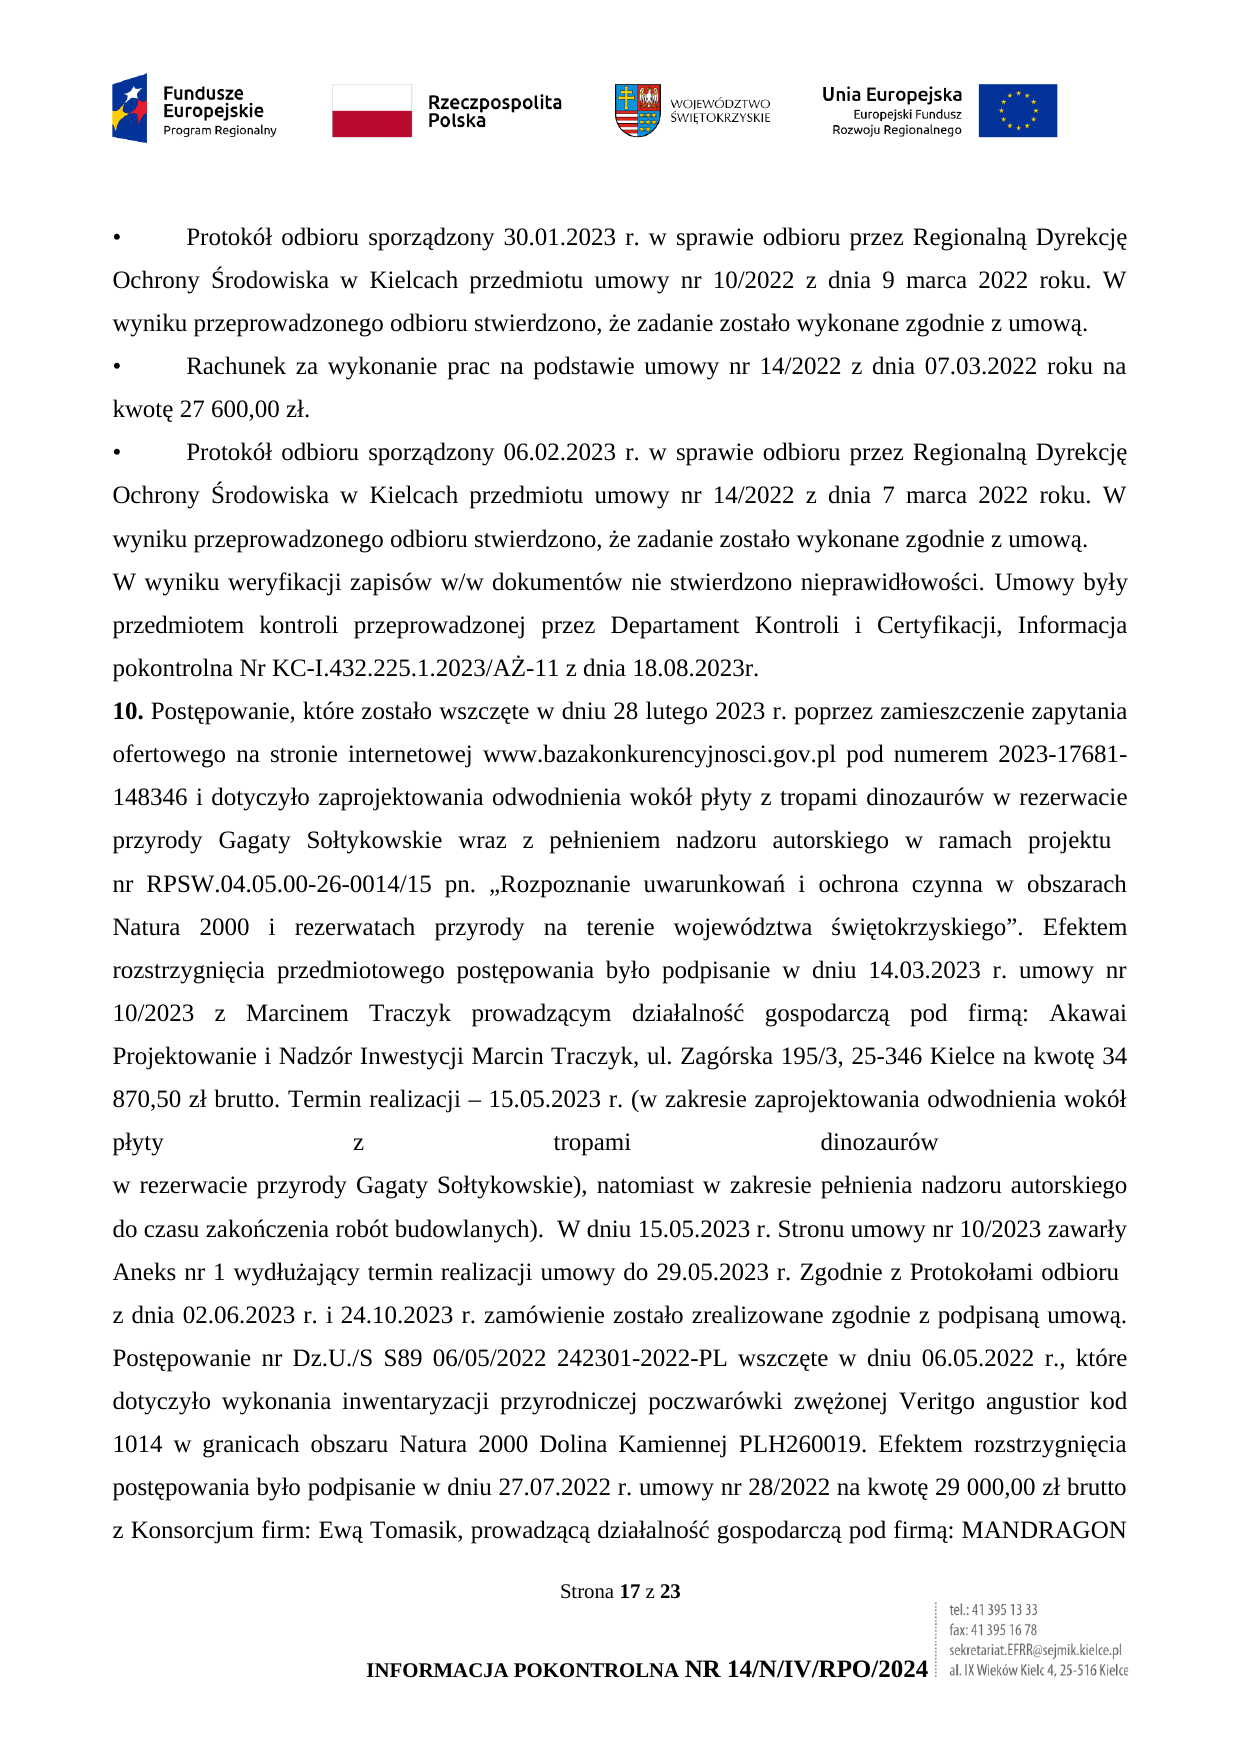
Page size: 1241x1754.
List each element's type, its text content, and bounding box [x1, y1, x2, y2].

text W wyniku weryfikacji zapisów w/w dokumentów nie stwierdzono nieprawidłowości. Umowy były przedmiotem kontroli przeprowadzonej przez Departament Kontroli i Certyfikacji, Informacja pokontrolna Nr KC-I.432.225.1.2023/AŻ-11 z dnia 18.08.2023r. [112, 567, 1128, 682]
picture [112, 73, 1058, 143]
text • Protokół odbioru sporządzony 06.02.2023 r. w sprawie odbioru przez Regionalną Dyrekcję Ochrony Środowiska w Kielcach przedmiotu umowy nr 14/2022 z dnia 7 marca 2022 roku. W wyniku przeprowadzonego odbioru stwierdzono, że zadanie zostało wykonane zgodnie z umową. [112, 437, 1128, 552]
text • Protokół odbioru sporządzony 30.01.2023 r. w sprawie odbioru przez Regionalną Dyrekcję Ochrony Środowiska w Kielcach przedmiotu umowy nr 10/2022 z dnia 9 marca 2022 roku. W wyniku przeprowadzonego odbioru stwierdzono, że zadanie zostało wykonane zgodnie z umową. [112, 222, 1128, 337]
picture [934, 1602, 1129, 1678]
text • Rachunek za wykonanie prac na podstawie umowy nr 14/2022 z dnia 07.03.2022 roku na kwotę 27 600,00 zł. [112, 351, 1128, 423]
